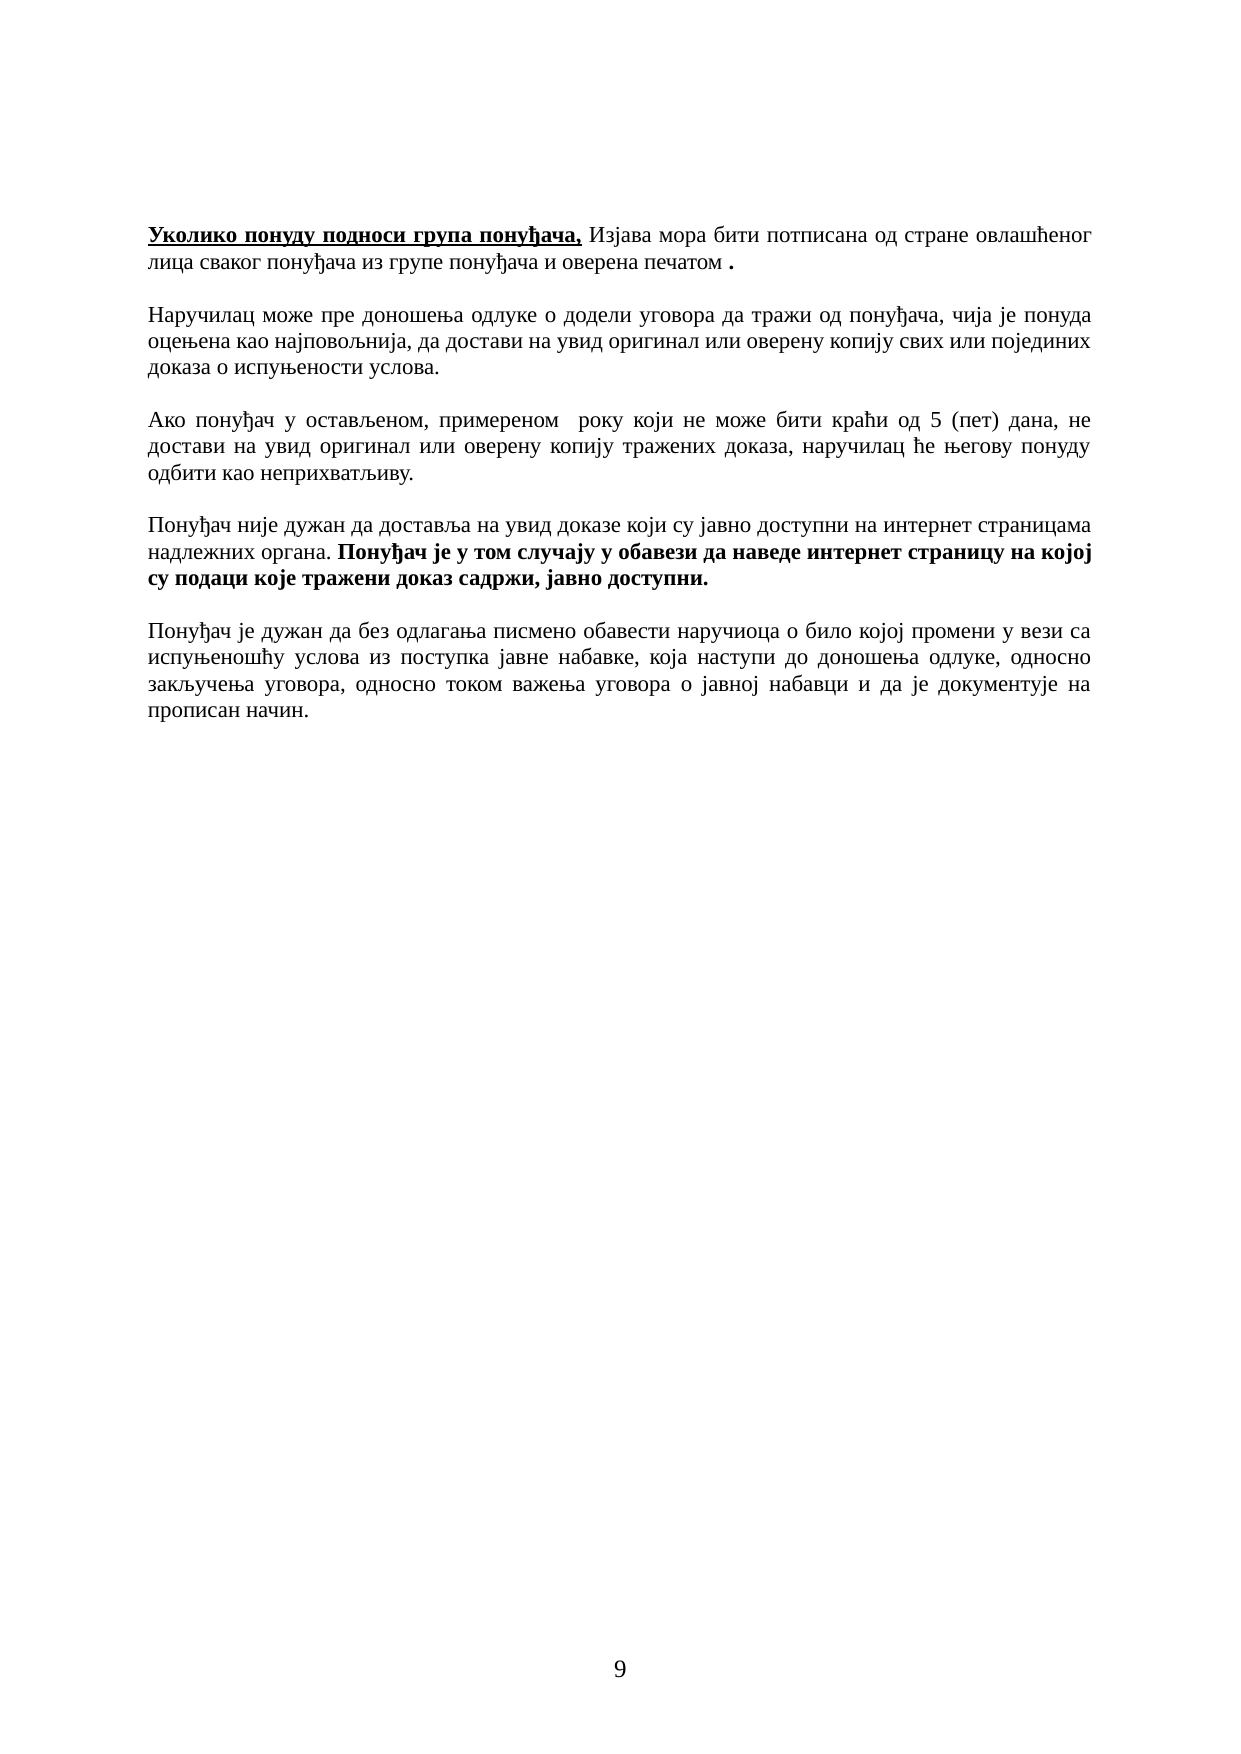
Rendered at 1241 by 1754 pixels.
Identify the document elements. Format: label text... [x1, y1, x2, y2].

text Понуђач није дужан да доставља на увид доказе који су јавно доступни на интернет страницама надлежних органа. Понуђач је у том случају у обавези да наведе интернет страницу на којој су подаци које тражени доказ садржи, јавно доступни. [148, 511, 1093, 591]
text Ако понуђач у остављеном, примереном року који не може бити краћи од 5 (пет) дана, не достави на увид оригинал или оверену копију тражених доказа, наручилац ће његову понуду одбити као неприхватљиву. [148, 406, 1093, 485]
text Уколико понуду подноси група понуђача, Изјава мора бити потписана од стране овлашћеног лица сваког понуђача из групе понуђача и оверена печатом . [148, 222, 1093, 274]
text Понуђач је дужан да без одлагања писмено обавести наручиоца о било којој промени у вези са испуњеношћу услова из поступка јавне набавке, која наступи до доношења одлуке, односно закључења уговора, односно током важења уговора о јавној набавци и да је документује на прописан начин. [148, 617, 1093, 722]
text Наручилац може пре доношења одлуке о додели уговора да тражи од понуђача, чија је понуда оцењена као најповољнија, да достави на увид оригинал или оверену копију свих или појединих доказа о испуњености услова. [148, 301, 1093, 380]
